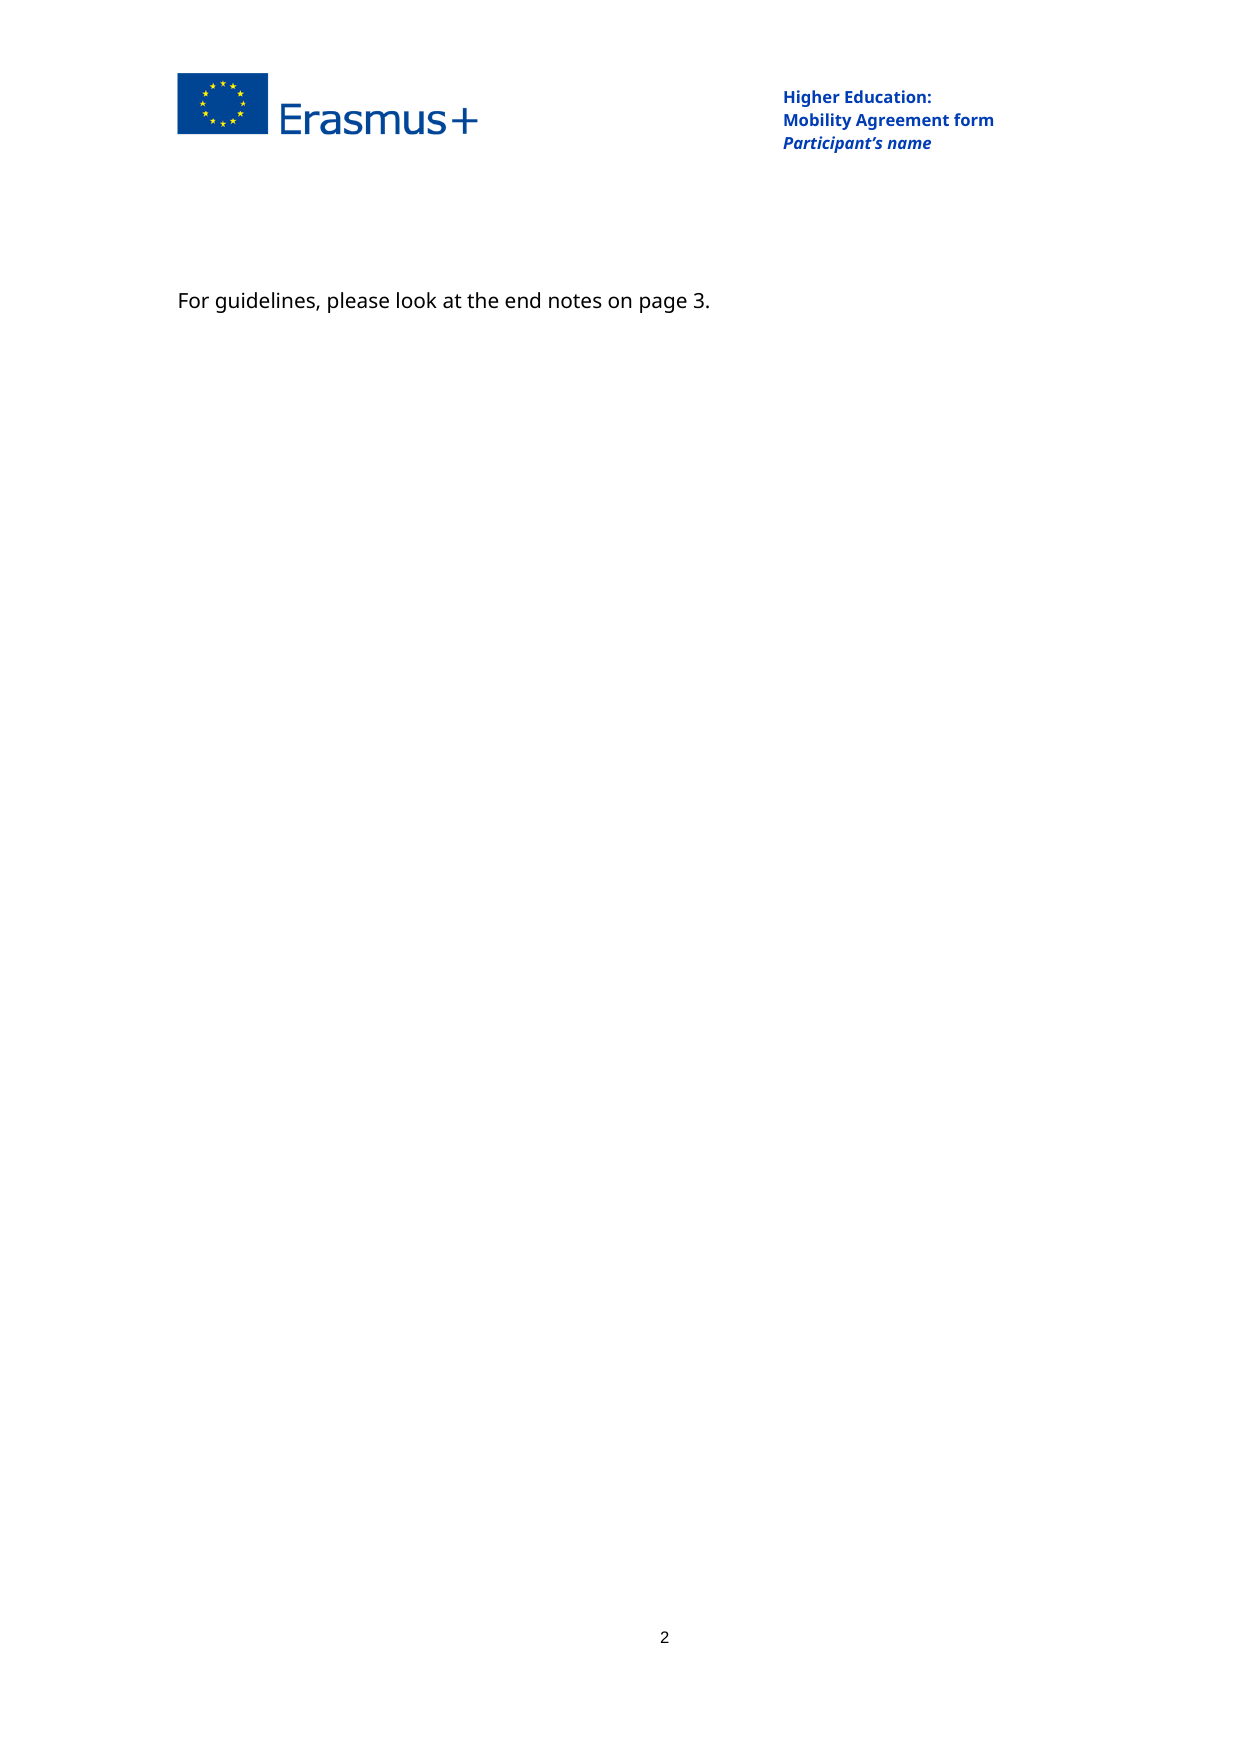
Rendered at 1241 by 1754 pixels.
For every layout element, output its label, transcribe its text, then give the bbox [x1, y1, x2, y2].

subtitle For guidelines, please look at the end notes on page 3. [177, 286, 1092, 314]
picture [177, 73, 478, 135]
